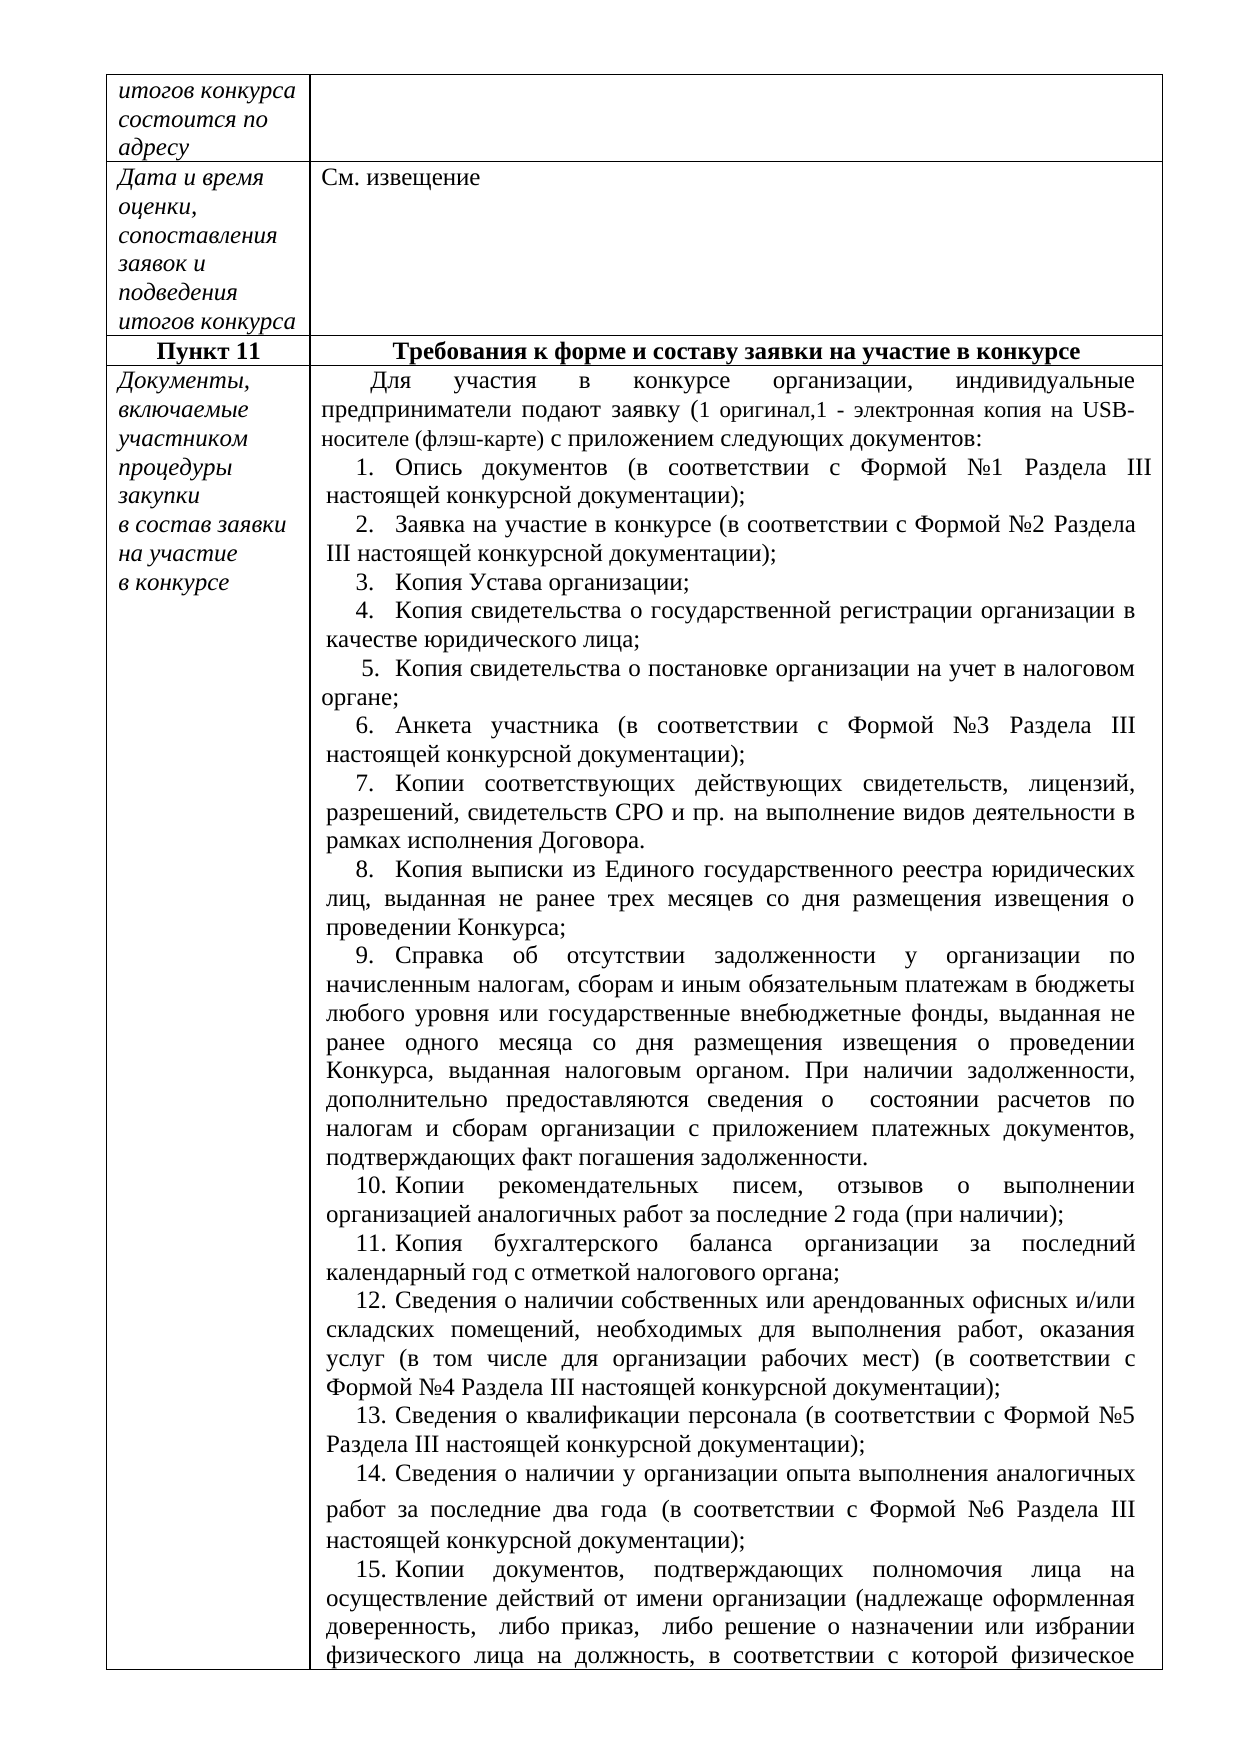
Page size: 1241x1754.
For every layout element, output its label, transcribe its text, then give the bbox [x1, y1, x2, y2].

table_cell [107, 75, 309, 161]
table_cell Пункт 11 [107, 336, 309, 364]
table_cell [311, 366, 1162, 1669]
table_cell Требования к форме и составу заявки на участие в конкурсе [311, 336, 1162, 364]
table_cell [311, 75, 1162, 161]
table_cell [107, 366, 309, 1669]
table_cell См. извещение [311, 162, 1162, 335]
table_cell Дата и время оценки, сопоставления заявок и подведения итогов конкурса [107, 162, 309, 335]
